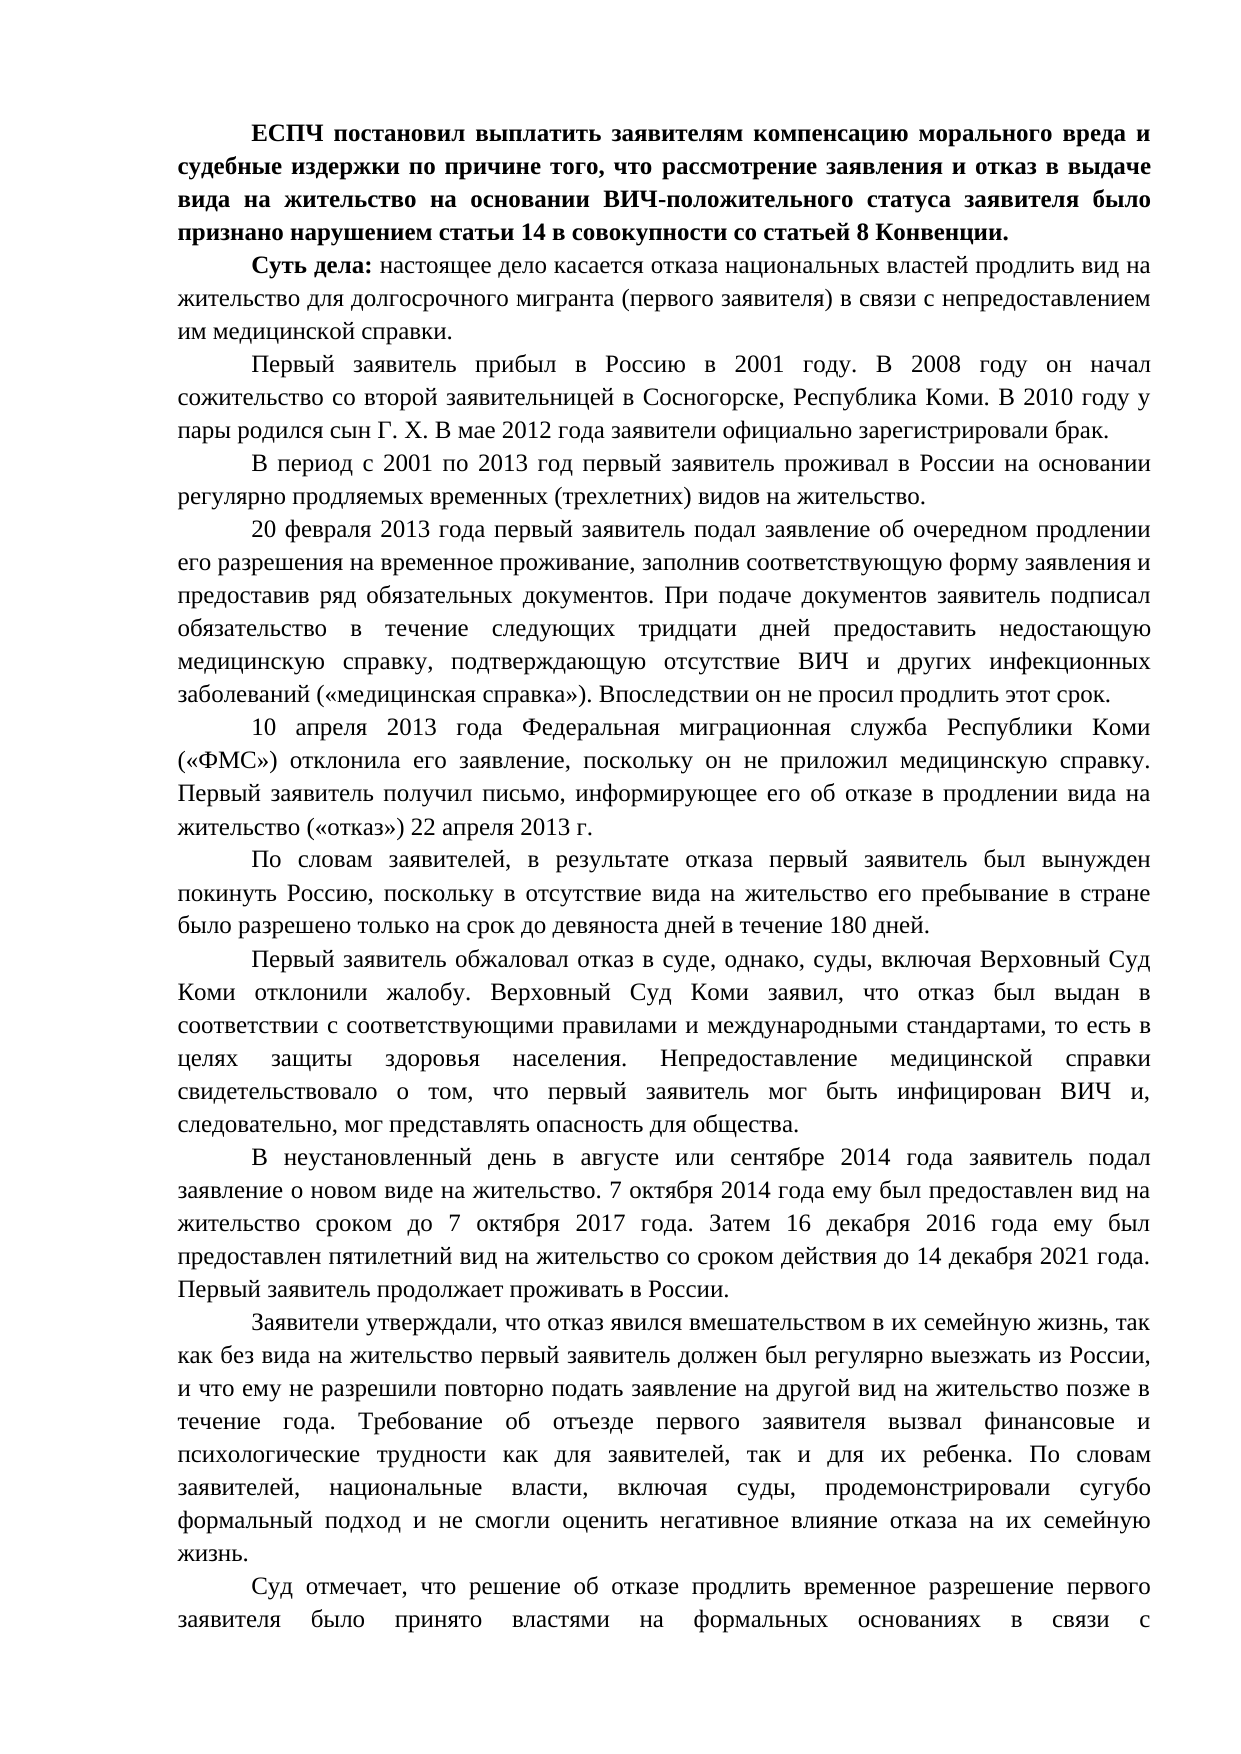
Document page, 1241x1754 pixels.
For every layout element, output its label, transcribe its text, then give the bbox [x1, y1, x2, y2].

text По словам заявителей, в результате отказа первый заявитель был вынужден покинуть Россию, поскольку в отсутствие вида на жительство его пребывание в стране было разрешено только на срок до девяноста дней в течение 180 дней. [177, 844, 1152, 939]
text Заявители утверждали, что отказ явился вмешательством в их семейную жизнь, так как без вида на жительство первый заявитель должен был регулярно выезжать из России, и что ему не разрешили повторно подать заявление на другой вид на жительство позже в течение года. Требование об отъезде первого заявителя вызвал финансовые и психологические трудности как для заявителей, так и для их ребенка. По словам заявителей, национальные власти, включая суды, продемонстрировали сугубо формальный подход и не смогли оценить негативное влияние отказа на их семейную жизнь. [177, 1307, 1152, 1567]
text ЕСПЧ постановил выплатить заявителям компенсацию морального вреда и судебные издержки по причине того, что рассмотрение заявления и отказ в выдаче вида на жительство на основании ВИЧ-положительного статуса заявителя было признано нарушением статьи 14 в совокупности со статьей 8 Конвенции. [177, 118, 1152, 246]
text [177, 1571, 1152, 1633]
text Первый заявитель обжаловал отказ в суде, однако, суды, включая Верховный Суд Коми отклонили жалобу. Верховный Суд Коми заявил, что отказ был выдан в соответствии с соответствующими правилами и международными стандартами, то есть в целях защиты здоровья населения. Непредоставление медицинской справки свидетельствовало о том, что первый заявитель мог быть инфицирован ВИЧ и, следовательно, мог представлять опасность для общества. [177, 944, 1152, 1137]
text Суть дела: настоящее дело касается отказа национальных властей продлить вид на жительство для долгосрочного мигранта (первого заявителя) в связи с непредоставлением им медицинской справки. [177, 250, 1152, 345]
text В неустановленный день в августе или сентябре 2014 года заявитель подал заявление о новом виде на жительство. 7 октября 2014 года ему был предоставлен вид на жительство сроком до 7 октября 2017 года. Затем 16 декабря 2016 года ему был предоставлен пятилетний вид на жительство со сроком действия до 14 декабря 2021 года. Первый заявитель продолжает проживать в России. [177, 1142, 1152, 1303]
text 10 апреля 2013 года Федеральная миграционная служба Республики Коми («ФМС») отклонила его заявление, поскольку он не приложил медицинскую справку. Первый заявитель получил письмо, информирующее его об отказе в продлении вида на жительство («отказ») 22 апреля 2013 г. [177, 712, 1152, 840]
text 20 февраля 2013 года первый заявитель подал заявление об очередном продлении его разрешения на временное проживание, заполнив соответствующую форму заявления и предоставив ряд обязательных документов. При подаче документов заявитель подписал обязательство в течение следующих тридцати дней предоставить недостающую медицинскую справку, подтверждающую отсутствие ВИЧ и других инфекционных заболеваний («медицинская справка»). Впоследствии он не просил продлить этот срок. [177, 514, 1152, 708]
text Первый заявитель прибыл в Россию в 2001 году. В 2008 году он начал сожительство со второй заявительницей в Сосногорске, Республика Коми. В 2010 году у пары родился сын Г. Х. В мае 2012 года заявители официально зарегистрировали брак. [177, 349, 1152, 444]
text В период с 2001 по 2013 год первый заявитель проживал в России на основании регулярно продляемых временных (трехлетних) видов на жительство. [177, 448, 1152, 510]
